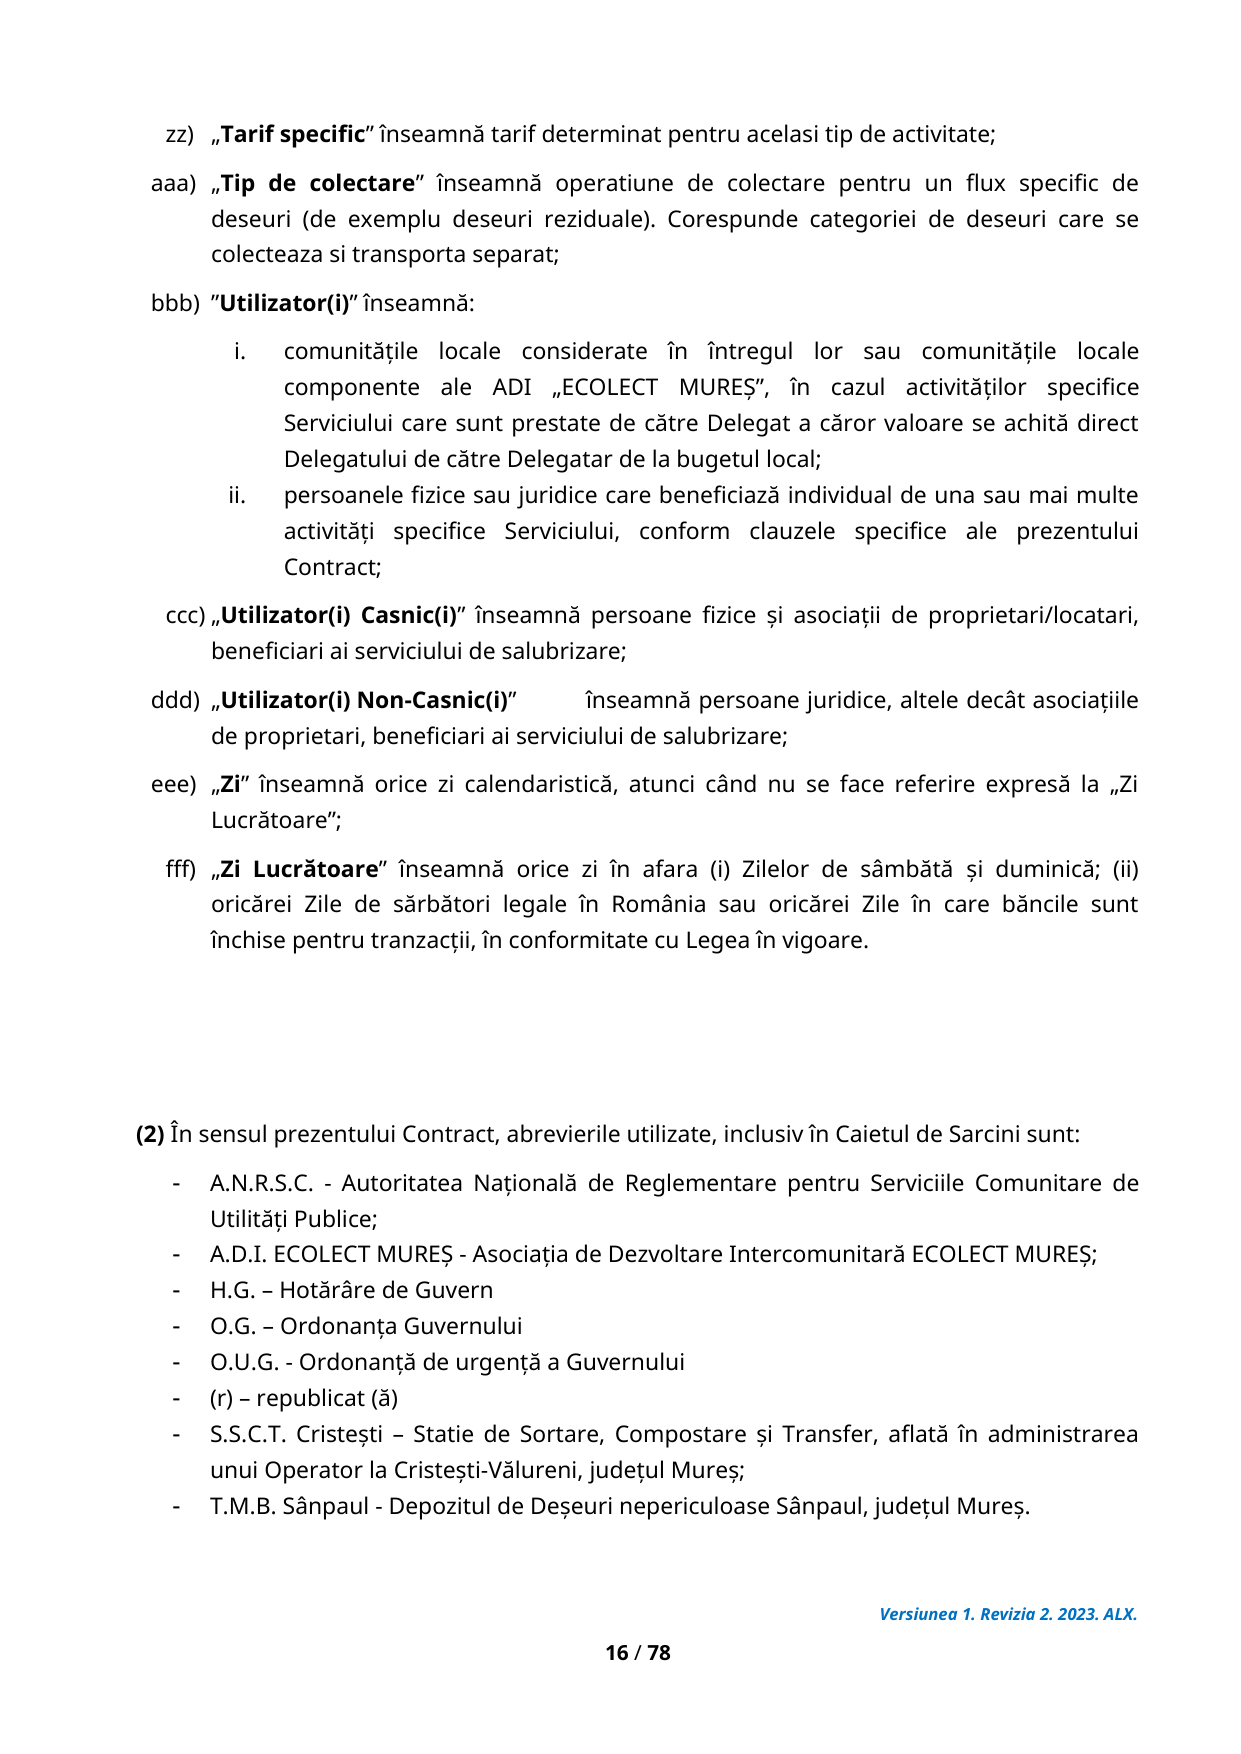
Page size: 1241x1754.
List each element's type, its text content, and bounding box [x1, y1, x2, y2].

list S.S.C.T. Cristești – Statie de Sortare, Compostare și Transfer, aflată în administrarea unui Operator la Cristești-Vălureni, județul Mureș; [172, 1418, 1140, 1485]
list O.G. – Ordonanța Guvernului [172, 1310, 1140, 1342]
list A.N.R.S.C. - Autoritatea Națională de Reglementare pentru Serviciile Comunitare de Utilități Publice; [172, 1167, 1140, 1234]
list H.G. – Hotărâre de Guvern [172, 1274, 1140, 1306]
list comunităţile locale considerate în întregul lor sau comunităţile locale componente ale ADI „ECOLECT MUREȘ”, în cazul activităţilor specifice Serviciului care sunt prestate de către Delegat a căror valoare se achită direct Delegatului de către Delegatar de la bugetul local; [246, 335, 1140, 474]
list „Tarif specific” înseamnă tarif determinat pentru acelasi tip de activitate; [165, 118, 1140, 149]
text (2) În sensul prezentului Contract, abrevierile utilizate, inclusiv în Caietul de Sarcini sunt: [136, 1118, 1140, 1149]
list T.M.B. Sânpaul - Depozitul de Deșeuri nepericuloase Sânpaul, județul Mureș. [172, 1490, 1140, 1521]
list „Zi” înseamnă orice zi calendaristică, atunci când nu se face referire expresă la „Zi Lucrătoare”; [151, 768, 1140, 835]
list A.D.I. ECOLECT MUREȘ - Asociația de Dezvoltare Intercomunitară ECOLECT MUREȘ; [172, 1238, 1140, 1270]
list (r) – republicat (ă) [172, 1382, 1140, 1413]
list O.U.G. - Ordonanță de urgență a Guvernului [172, 1346, 1140, 1377]
list „Utilizator(i) Casnic(i)” înseamnă persoane fizice și asociații de proprietari/locatari, beneficiari ai serviciului de salubrizare; [165, 599, 1140, 667]
list persoanele fizice sau juridice care beneficiază individual de una sau mai multe activităţi specifice Serviciului, conform clauzele specifice ale prezentului Contract; [246, 479, 1140, 582]
list „Tip de colectare” înseamnă operatiune de colectare pentru un flux specific de deseuri (de exemplu deseuri reziduale). Corespunde categoriei de deseuri care se colecteaza si transporta separat; [151, 167, 1140, 270]
list ”Utilizator(i)” înseamnă: [151, 287, 1140, 318]
list „Zi Lucrătoare” înseamnă orice zi în afara (i) Zilelor de sâmbătă şi duminică; (ii) oricărei Zile de sărbători legale în România sau oricărei Zile în care băncile sunt închise pentru tranzacţii, în conformitate cu Legea în vigoare. [165, 852, 1140, 956]
list „Utilizator(i) Non-Casnic(i)” înseamnă persoane juridice, altele decât asociațiile de proprietari, beneficiari ai serviciului de salubrizare; [151, 684, 1140, 751]
